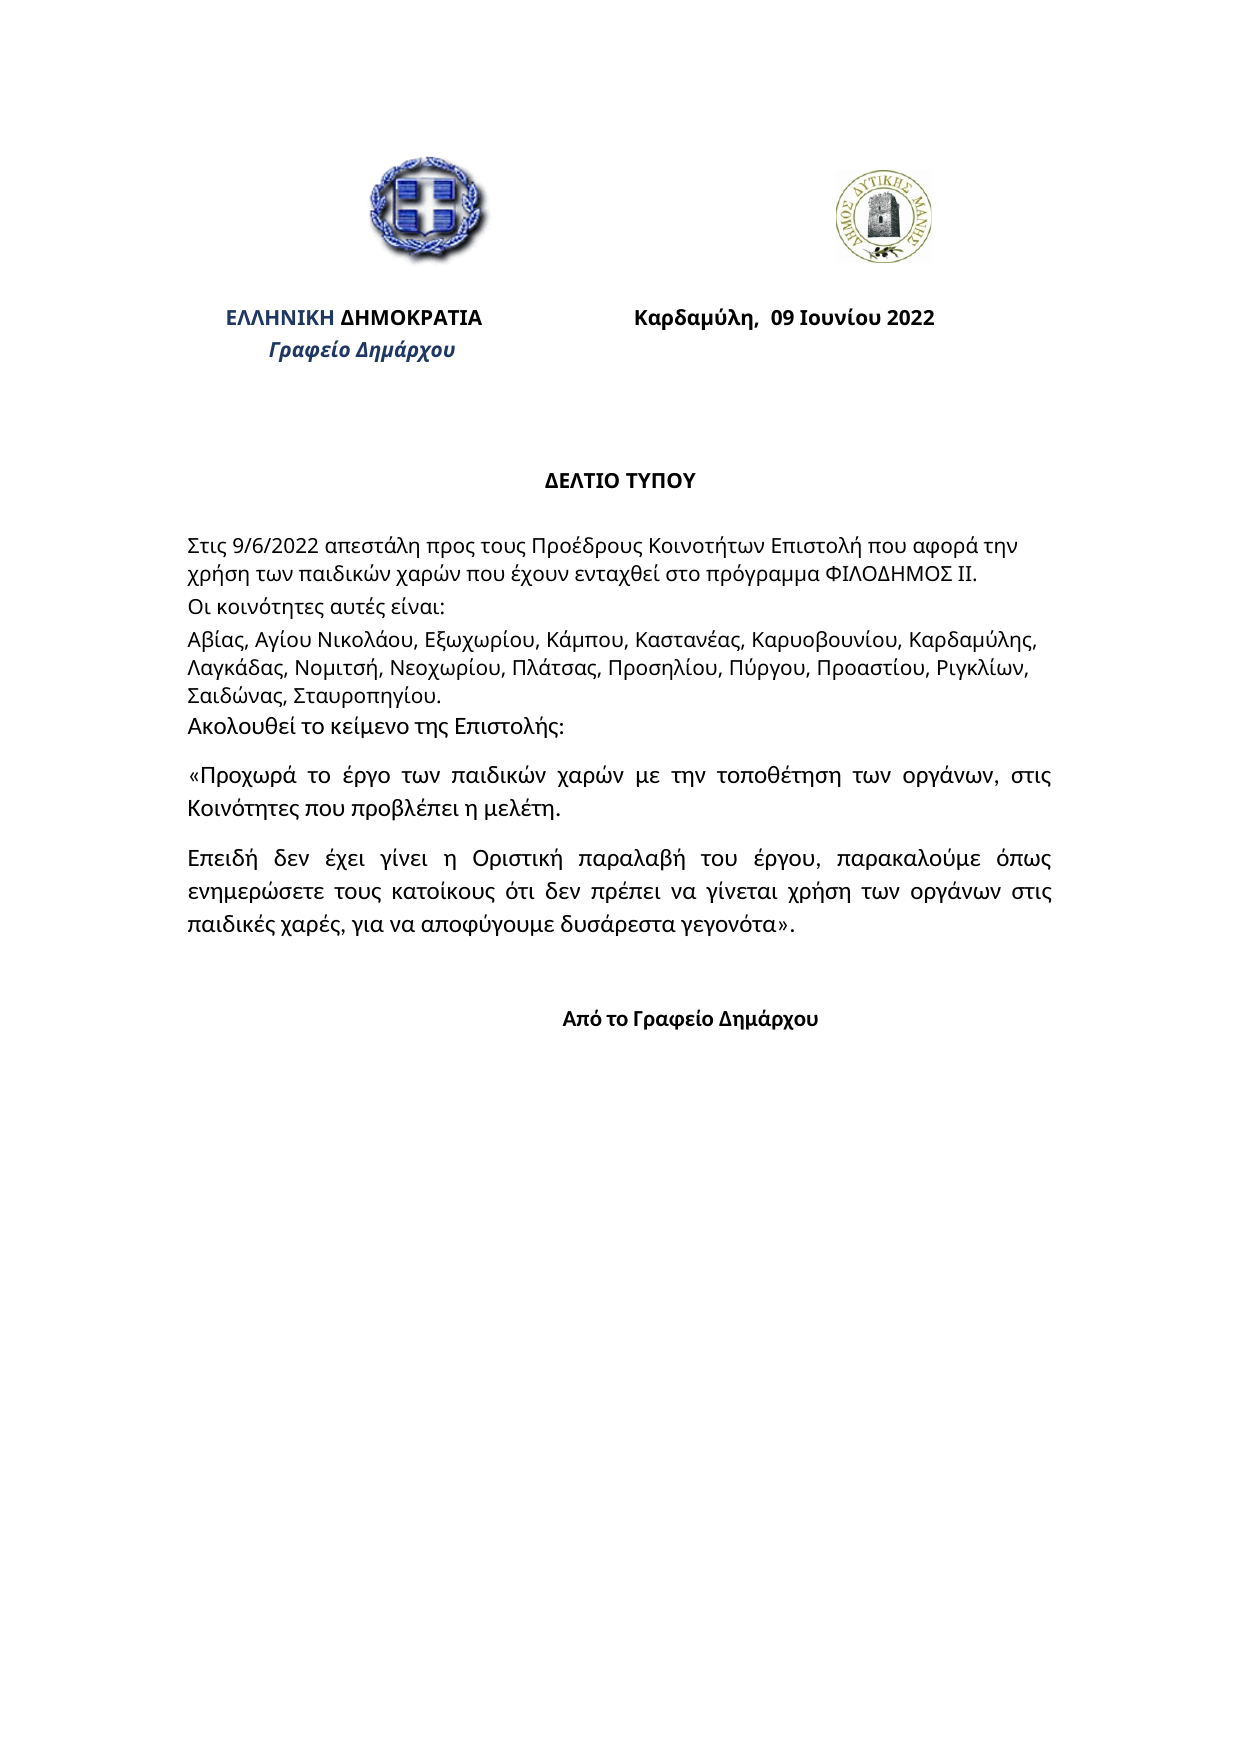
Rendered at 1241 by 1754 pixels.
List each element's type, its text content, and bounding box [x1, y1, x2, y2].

text ΕΛΛΗΝΙΚΗ ΔΗΜΟΚΡΑΤΙΑ Καρδαμύλη, 09 Ιουνίου 2022 [187, 303, 1053, 331]
text Οι κοινότητες αυτές είναι: [187, 592, 1053, 621]
picture [836, 170, 932, 263]
text «Προχωρά το έργο των παιδικών χαρών με την τοποθέτηση των οργάνων, στις Κοινότητες που προβλέπει η μελέτη. [187, 759, 1053, 823]
text Γραφείο Δημάρχου [187, 335, 1053, 364]
text ΔΕΛΤΙΟ ΤΥΠΟΥ [187, 466, 1053, 494]
text Ακολουθεί το κείμενο της Επιστολής: [187, 710, 1053, 741]
picture [360, 150, 498, 271]
text Από το Γραφείο Δημάρχου [187, 1004, 1053, 1032]
text Αβίας, Αγίου Νικολάου, Εξωχωρίου, Κάμπου, Καστανέας, Καρυοβουνίου, Καρδαμύλης, Λαγκάδας, Νομιτσή, Νεοχωρίου, Πλάτσας, Προσηλίου, Πύργου, Προαστίου, Ριγκλίων, Σαιδώνας, Σταυροπηγίου. [187, 625, 1053, 710]
text Επειδή δεν έχει γίνει η Οριστική παραλαβή του έργου, παρακαλούμε όπως ενημερώσετε τους κατοίκους ότι δεν πρέπει να γίνεται χρήση των οργάνων στις παιδικές χαρές, για να αποφύγουμε δυσάρεστα γεγονότα». [187, 842, 1053, 938]
text Στις 9/6/2022 απεστάλη προς τους Προέδρους Κοινοτήτων Επιστολή που αφορά την χρήση των παιδικών χαρών που έχουν ενταχθεί στο πρόγραμμα ΦΙΛΟΔΗΜΟΣ ΙΙ. [187, 531, 1053, 588]
